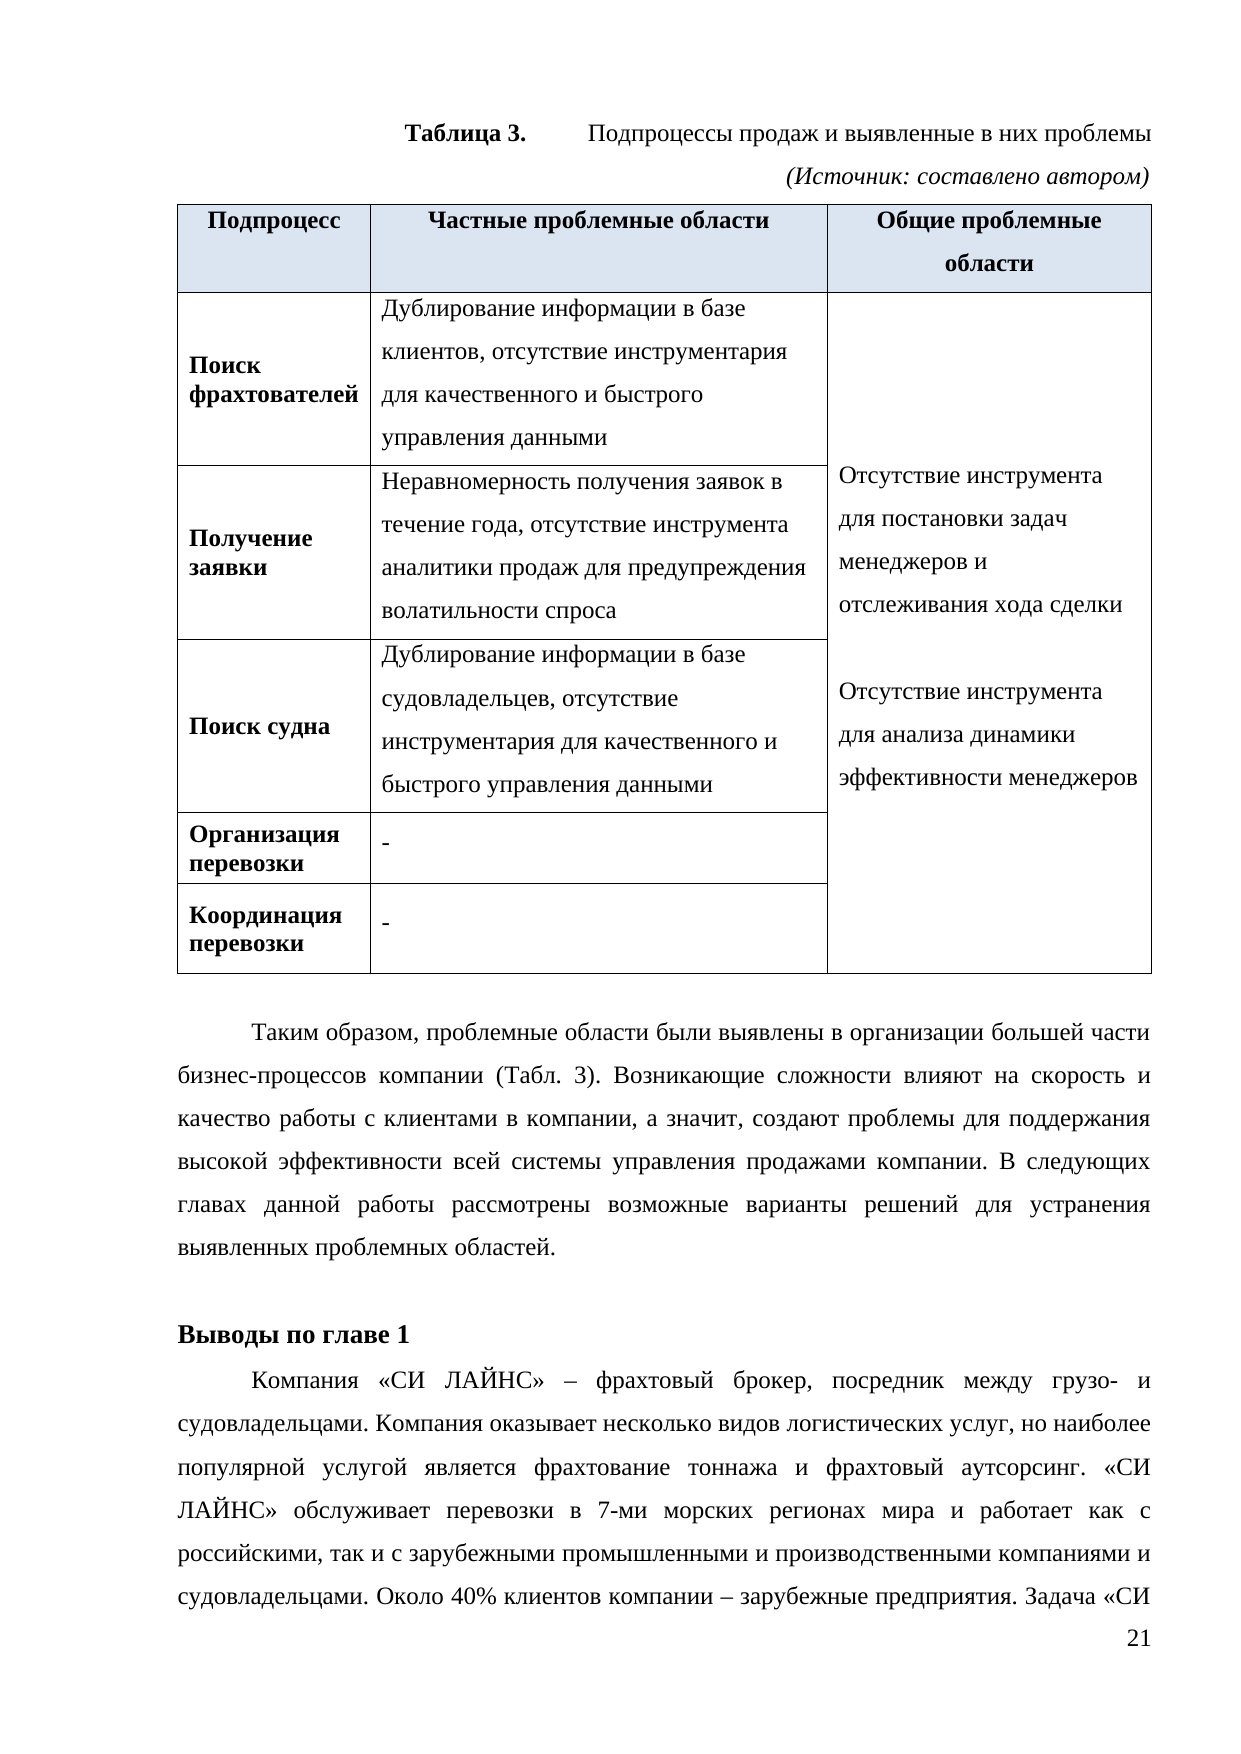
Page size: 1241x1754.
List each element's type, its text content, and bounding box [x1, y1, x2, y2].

table_header Общие проблемные области [828, 205, 1151, 292]
table_cell Дублирование информации в базе судовладельцев, отсутствие инструментария для качественного и быстрого управления данными [371, 640, 827, 812]
table_cell Дублирование информации в базе клиентов, отсутствие инструментария для качественного и быстрого управления данными [371, 293, 827, 465]
table_header Частные проблемные области [371, 205, 827, 292]
table_cell - [371, 884, 827, 973]
table_header Подпроцесс [178, 205, 370, 292]
table_cell Поиск судна [178, 640, 370, 812]
subtitle Выводы по главе 1 [177, 1319, 1152, 1350]
table_cell Координация перевозки [178, 884, 370, 973]
table_cell Организация перевозки [178, 813, 370, 883]
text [177, 1365, 1152, 1610]
table_cell Неравномерность получения заявок в течение года, отсутствие инструмента аналитики продаж для предупреждения волатильности спроса [371, 466, 827, 638]
text Таким образом, проблемные области были выявлены в организации большей части бизнес-процессов компании (Табл. 3). Возникающие сложности влияют на скорость и качество работы с клиентами в компании, а значит, создают проблемы для поддержания высокой эффективности всей системы управления продажами компании. В следующих главах данной работы рассмотрены возможные варианты решений для устранения выявленных проблемных областей. [177, 1017, 1152, 1261]
table_cell Получение заявки [178, 466, 370, 638]
table_cell - [371, 813, 827, 883]
text Подпроцессы продаж и выявленные в них проблемы (Источник: составлено автором) [289, 118, 1152, 190]
table_cell Поиск фрахтователей [178, 293, 370, 465]
table_cell Отсутствие инструмента для постановки задач менеджеров и отслеживания хода сделки Отсутствие инструмента для анализа динамики эффективности менеджеров [828, 293, 1151, 973]
